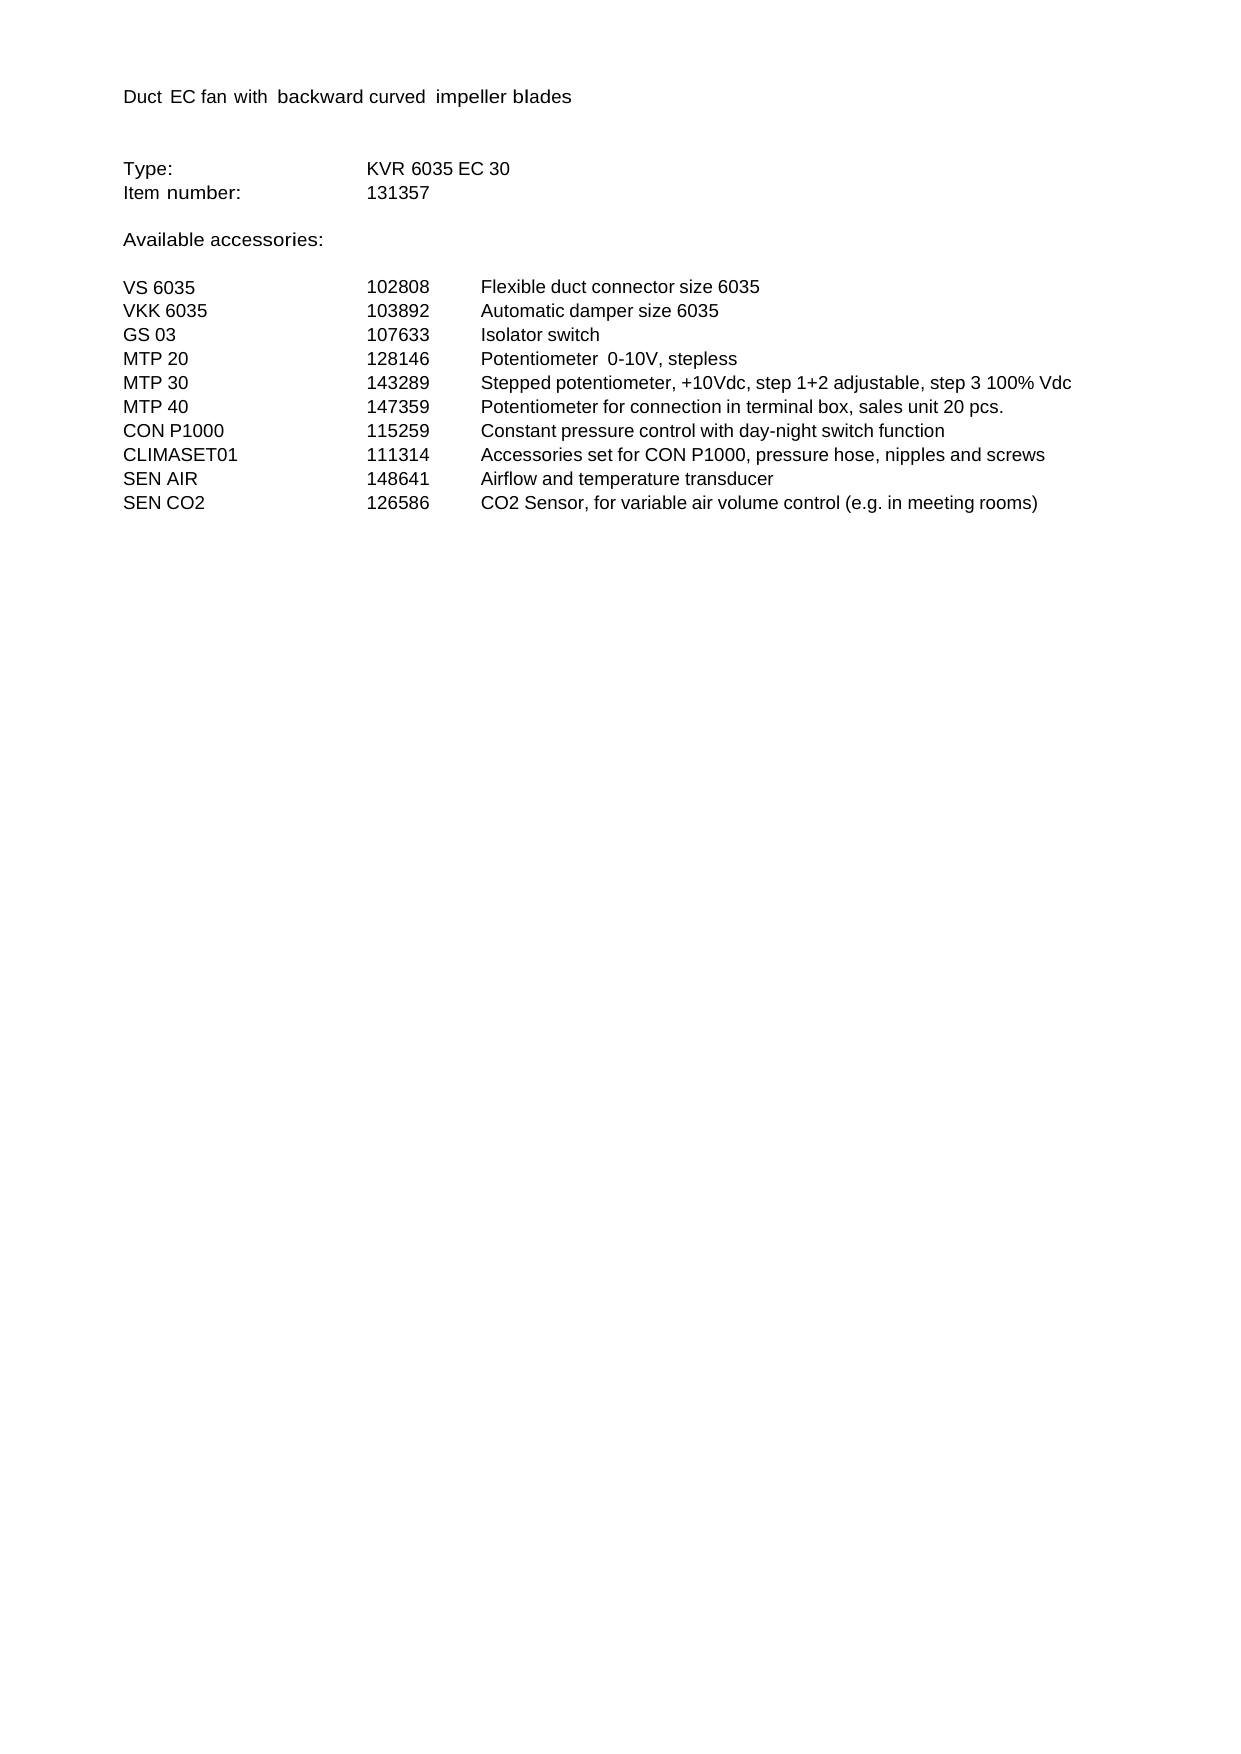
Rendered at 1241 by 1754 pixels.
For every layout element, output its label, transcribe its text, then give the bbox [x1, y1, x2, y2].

table_cell GS 03 [119, 324, 346, 348]
table_cell VKK 6035 [119, 300, 346, 324]
table_cell Constant pressure control with day-night switch function [455, 420, 1079, 444]
table_cell Accessories set for CON P1000, pressure hose, nipples and screws [455, 444, 1079, 468]
table_cell 143289 [346, 372, 455, 396]
table_header Flexible duct connector size 6035 [455, 221, 1079, 300]
table_cell 128146 [346, 348, 455, 372]
table_header Available accessories: VS 6035 [119, 221, 346, 300]
table_cell 148641 [346, 468, 455, 492]
table_cell Automatic damper size 6035 [455, 300, 1079, 324]
table_cell MTP 30 [119, 372, 346, 396]
table_cell SEN AIR [119, 468, 346, 492]
table_cell Isolator switch [455, 324, 1079, 348]
table_cell SEN CO2 [119, 492, 346, 523]
table_cell 115259 [346, 420, 455, 444]
table_header 102808 [346, 221, 455, 300]
table_cell Potentiometer 0-10V, stepless [455, 348, 1079, 372]
table_cell Potentiometer for connection in terminal box, sales unit 20 pcs. [455, 396, 1079, 420]
table_cell 107633 [346, 324, 455, 348]
table_cell 147359 [346, 396, 455, 420]
table_cell MTP 40 [119, 396, 346, 420]
table_cell Airflow and temperature transducer [455, 468, 1079, 492]
table_cell 126586 [346, 492, 455, 523]
table_cell CLIMASET01 [119, 444, 346, 468]
table_cell MTP 20 [119, 348, 346, 372]
table_cell 103892 [346, 300, 455, 324]
table_cell 111314 [346, 444, 455, 468]
table_cell CON P1000 [119, 420, 346, 444]
table_cell Stepped potentiometer, +10Vdc, step 1+2 adjustable, step 3 100% Vdc [455, 372, 1079, 396]
table_cell CO2 Sensor, for variable air volume control (e.g. in meeting rooms) [455, 492, 1079, 523]
